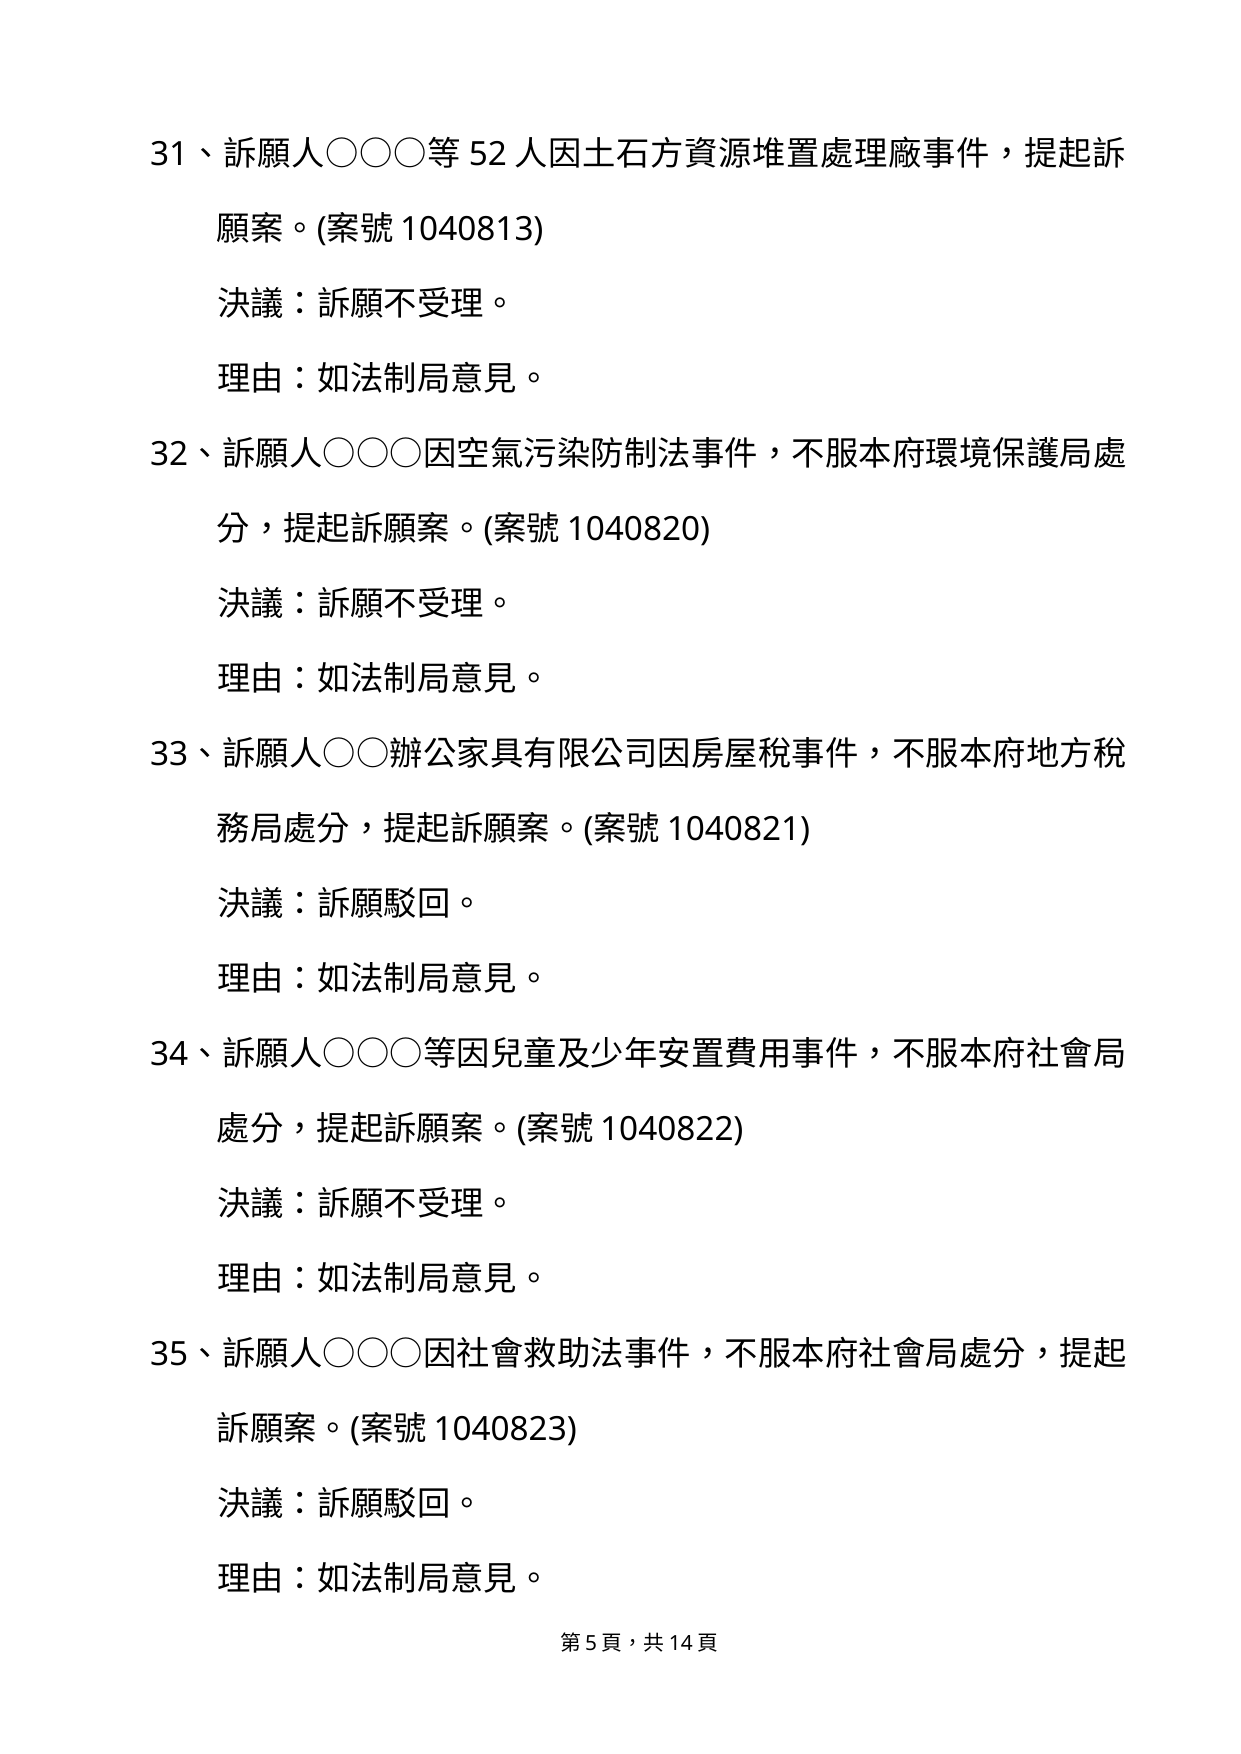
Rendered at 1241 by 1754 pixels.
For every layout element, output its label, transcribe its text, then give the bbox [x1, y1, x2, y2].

text 決議：訴願駁回。 [217, 1463, 1128, 1538]
text 32、訴願人○○○因空氣污染防制法事件，不服本府環境保護局處分，提起訴願案。(案號1040820) [150, 413, 1128, 563]
text 理由：如法制局意見。 [217, 938, 1128, 1013]
text 決議：訴願不受理。 [217, 263, 1128, 338]
text 理由：如法制局意見。 [217, 638, 1128, 713]
text 決議：訴願不受理。 [217, 563, 1128, 638]
text 理由：如法制局意見。 [217, 1238, 1128, 1313]
text 理由：如法制局意見。 [217, 338, 1128, 413]
text 31、訴願人○○○等52人因土石方資源堆置處理廠事件，提起訴願案。(案號1040813) [150, 113, 1128, 263]
text 33、訴願人○○辦公家具有限公司因房屋稅事件，不服本府地方稅務局處分，提起訴願案。(案號1040821) [150, 713, 1128, 863]
text 決議：訴願不受理。 [217, 1163, 1128, 1238]
text 決議：訴願駁回。 [217, 863, 1128, 938]
text 理由：如法制局意見。 [217, 1538, 1128, 1613]
text 35、訴願人○○○因社會救助法事件，不服本府社會局處分，提起訴願案。(案號1040823) [150, 1313, 1128, 1463]
text 34、訴願人○○○等因兒童及少年安置費用事件，不服本府社會局處分，提起訴願案。(案號1040822) [150, 1013, 1128, 1163]
